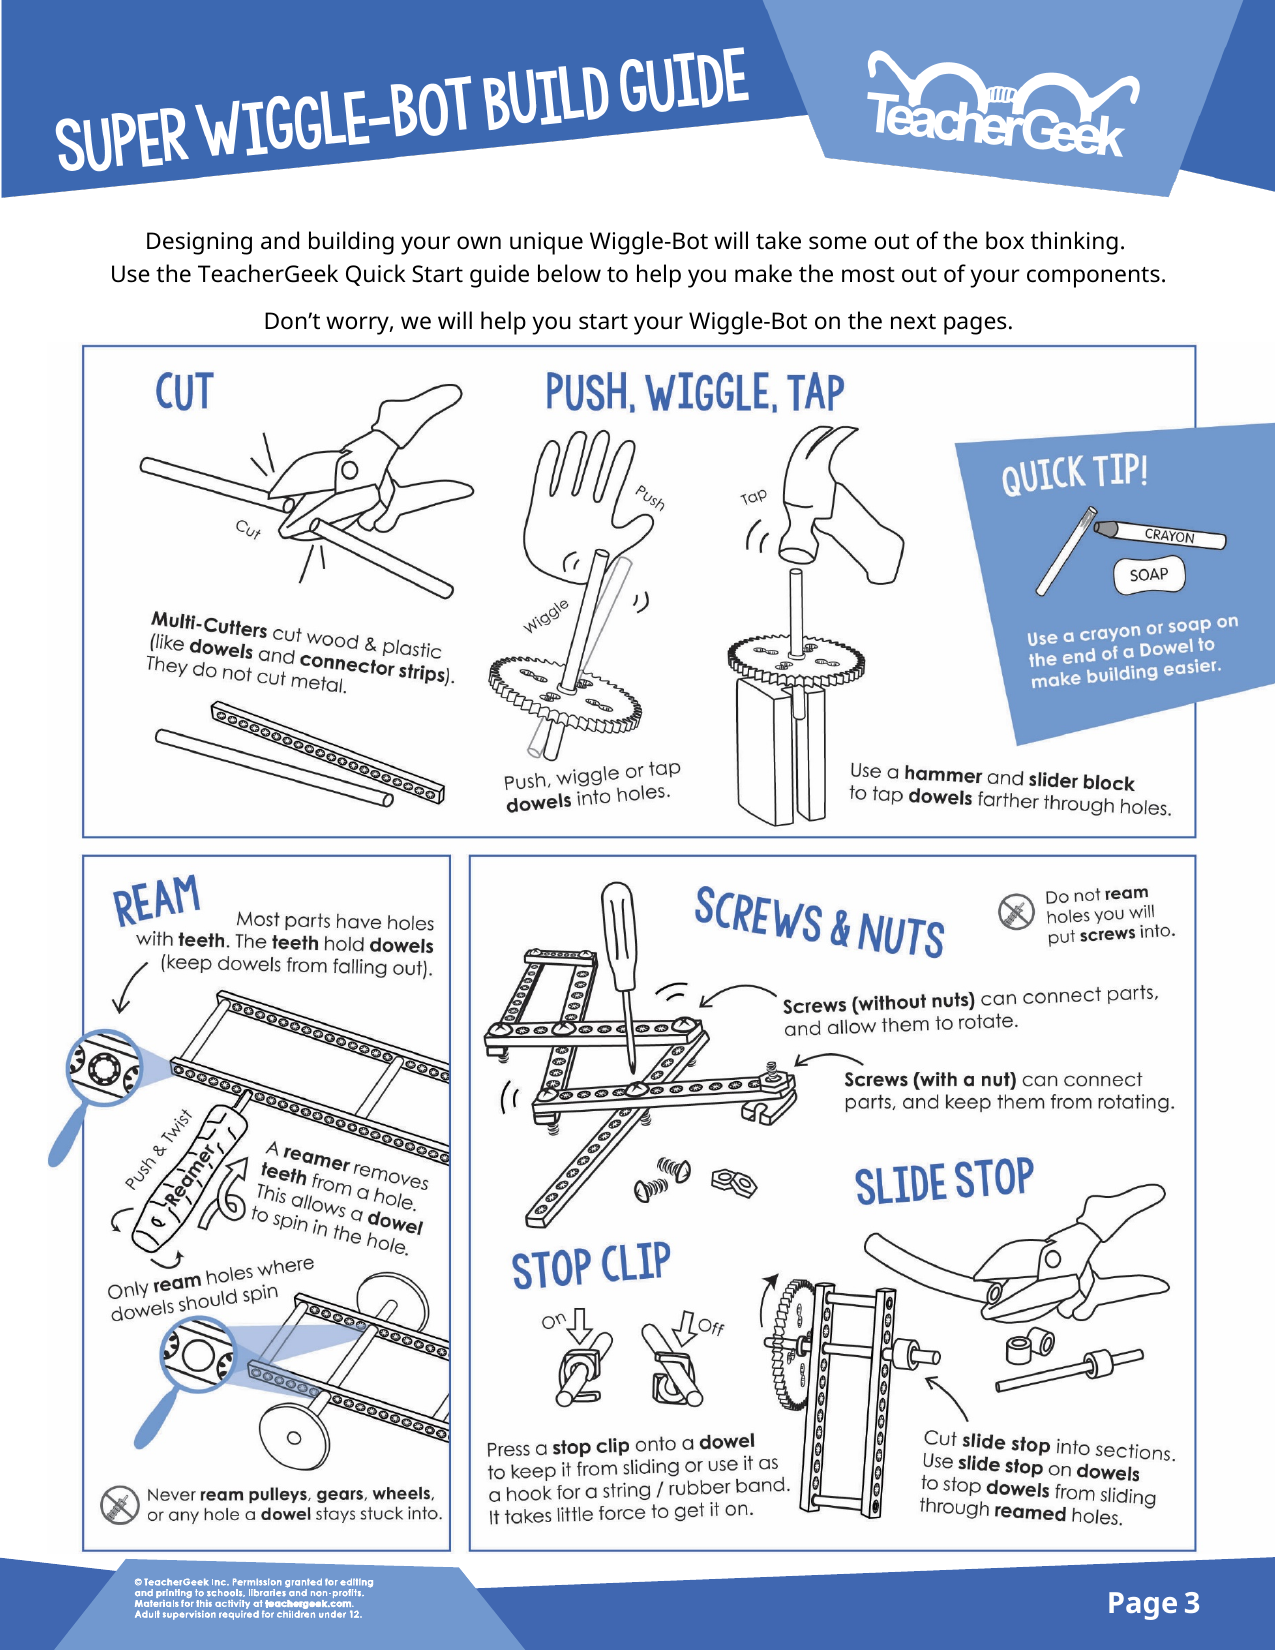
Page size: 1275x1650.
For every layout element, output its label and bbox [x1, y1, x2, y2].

picture [1, 0, 1275, 198]
picture [46, 342, 1275, 1554]
